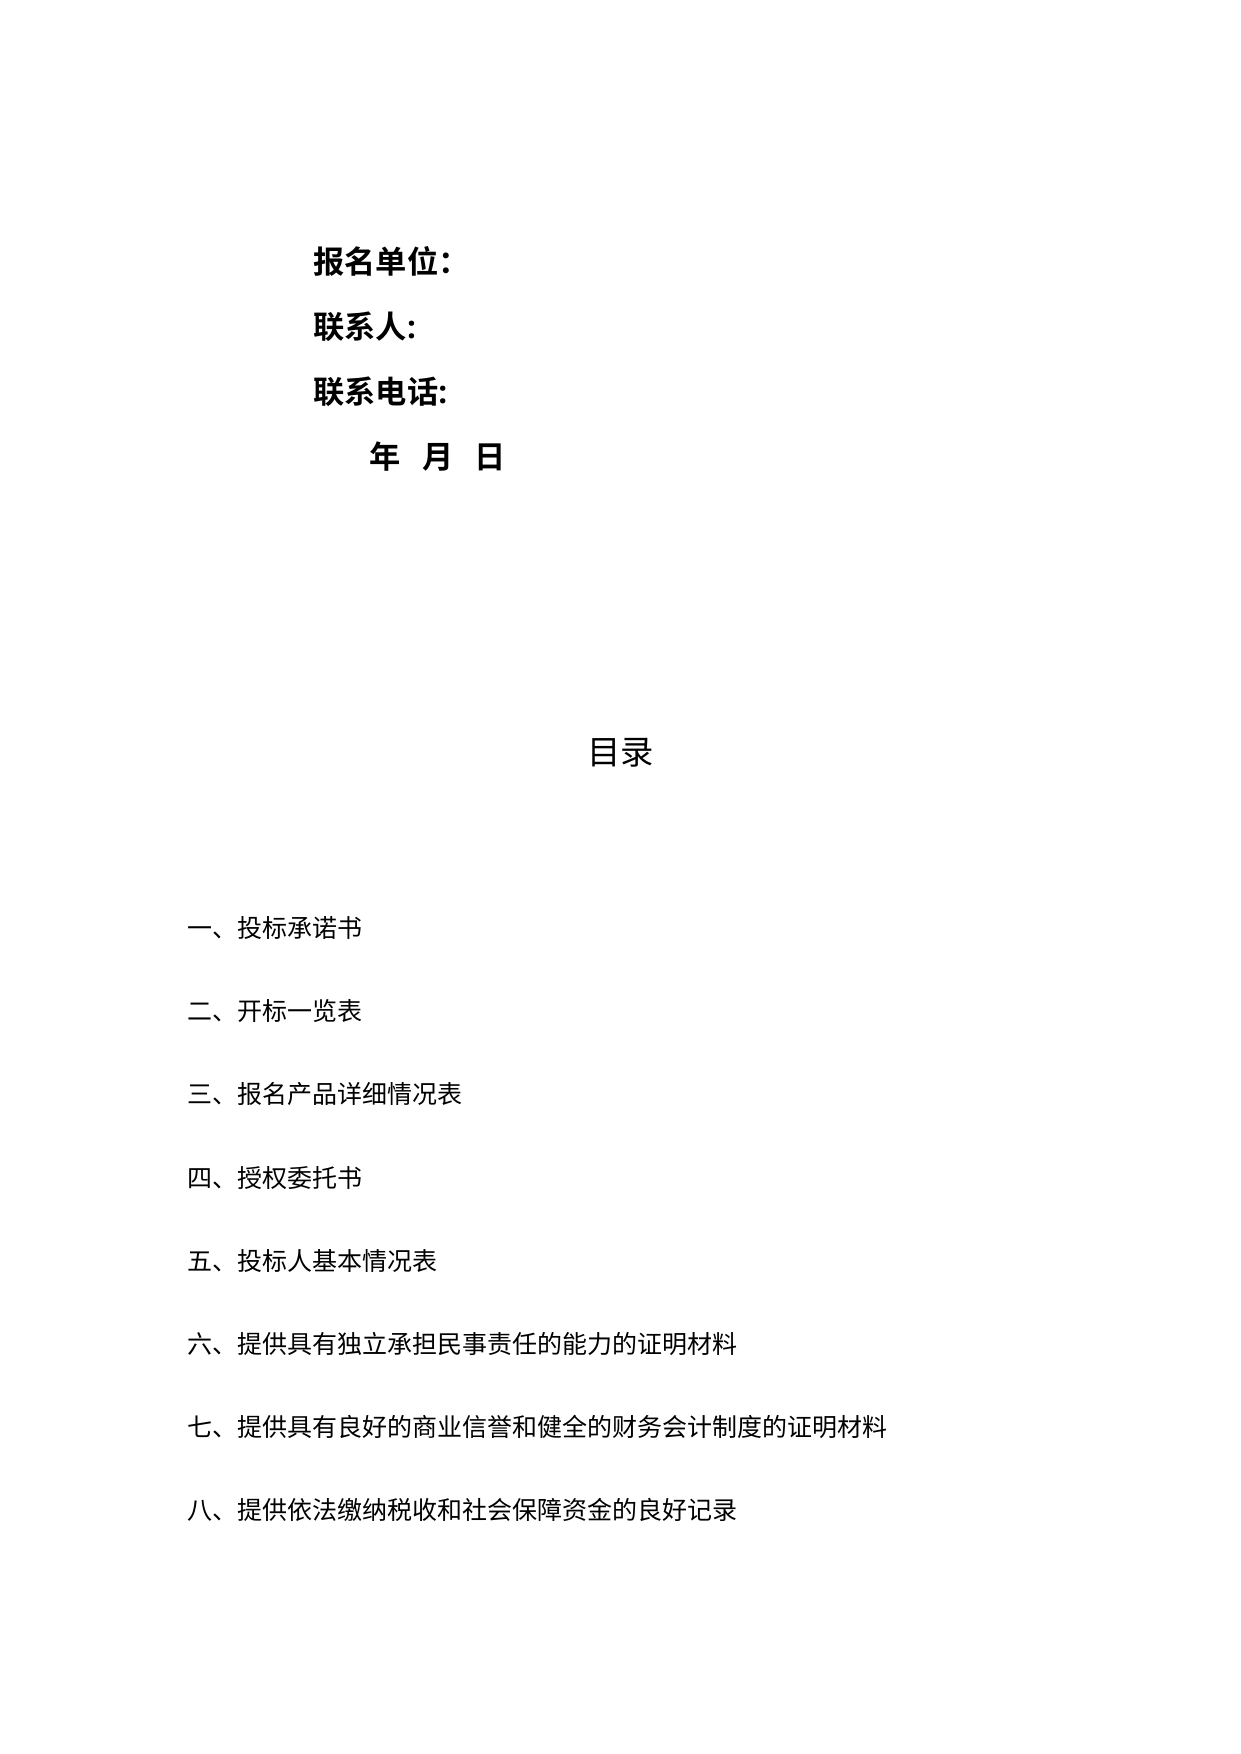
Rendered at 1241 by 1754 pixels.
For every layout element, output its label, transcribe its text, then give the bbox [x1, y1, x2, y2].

list 目录 [187, 718, 1053, 783]
list 一、投标承诺书 [187, 894, 1053, 959]
text 联系人: [187, 292, 1053, 357]
list 七、提供具有良好的商业信誉和健全的财务会计制度的证明材料 [187, 1393, 1053, 1458]
list 八、提供依法缴纳税收和社会保障资金的良好记录 [187, 1476, 1053, 1541]
text 联系电话: [187, 357, 1053, 422]
list 六、提供具有独立承担民事责任的能力的证明材料 [187, 1310, 1053, 1375]
list 二、开标一览表 [187, 977, 1053, 1042]
text 年 月 日 [187, 422, 1053, 487]
list 三、报名产品详细情况表 [187, 1061, 1053, 1126]
list 五、投标人基本情况表 [187, 1227, 1053, 1292]
text 报名单位： [187, 227, 1053, 292]
list 四、授权委托书 [187, 1144, 1053, 1209]
